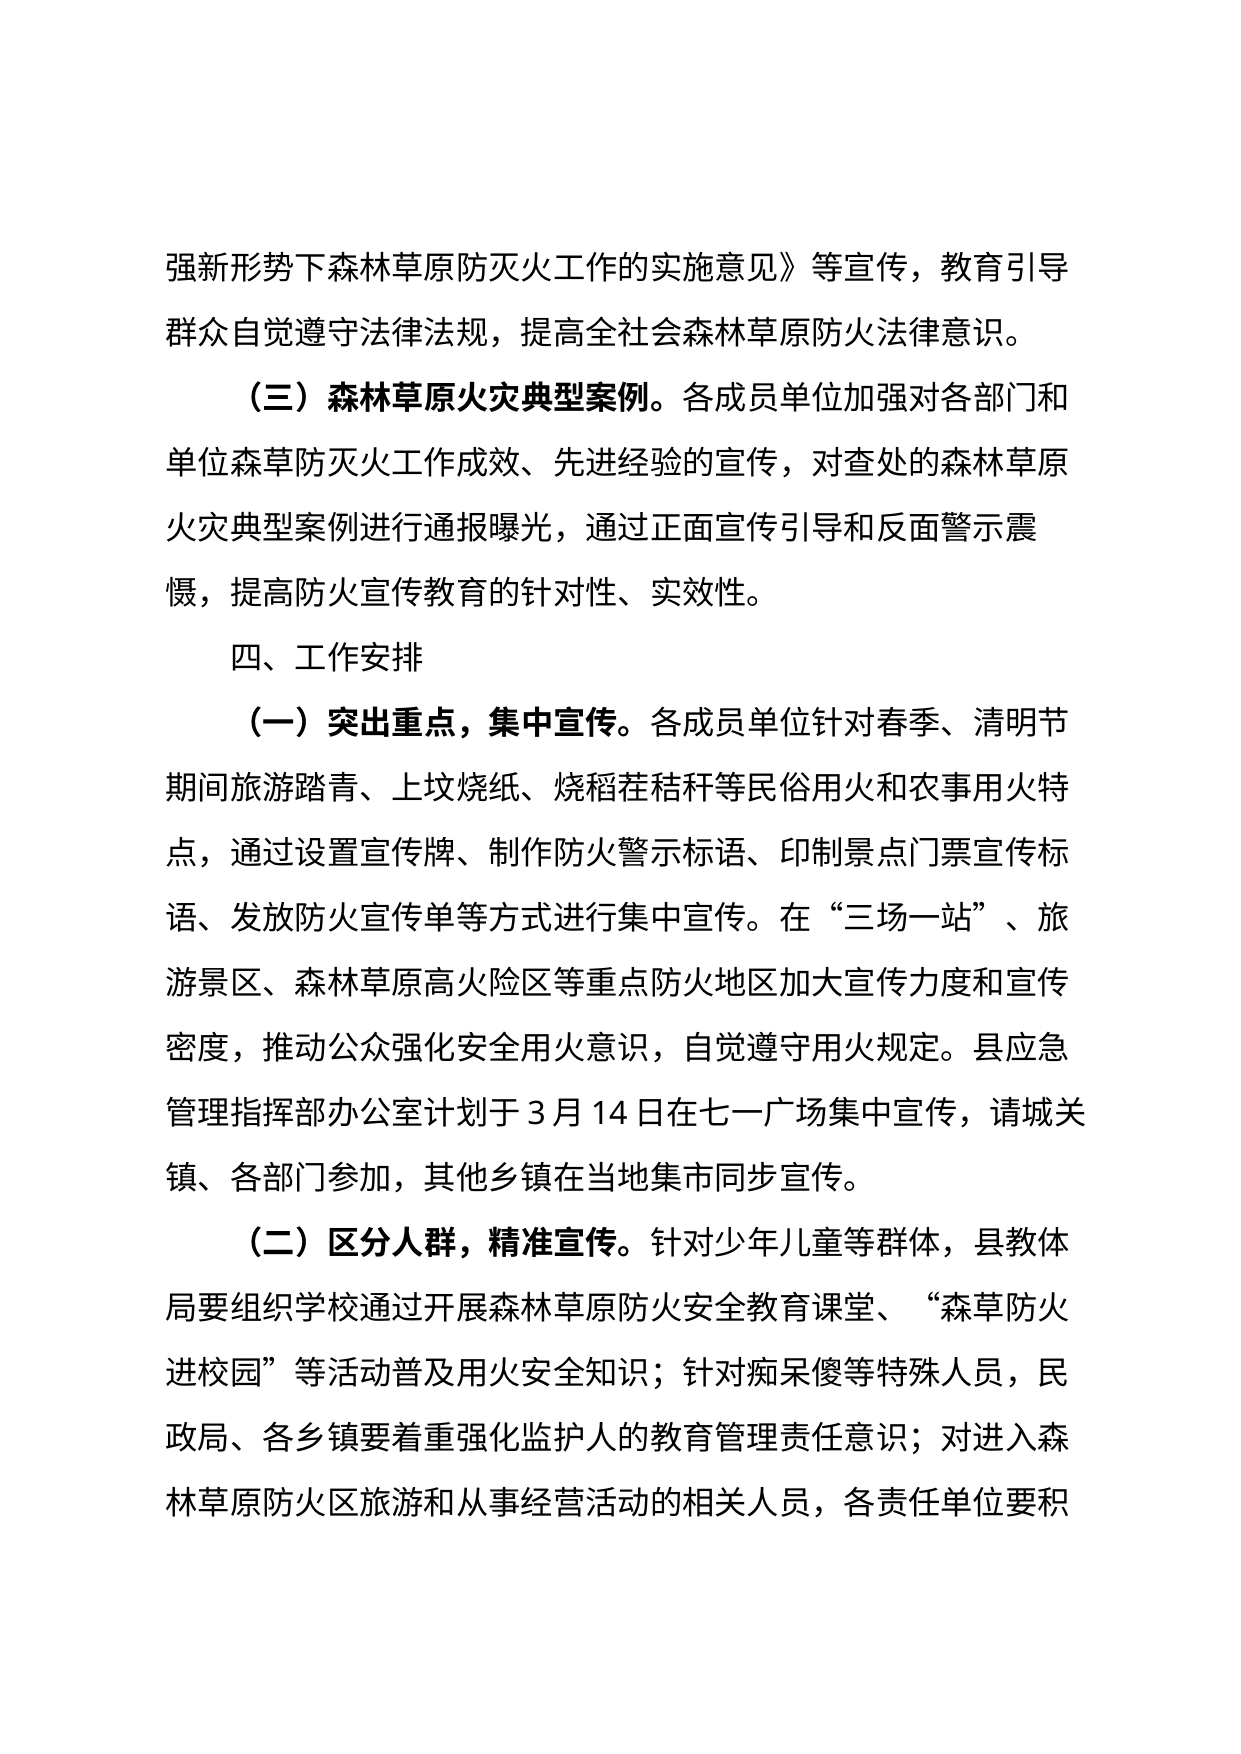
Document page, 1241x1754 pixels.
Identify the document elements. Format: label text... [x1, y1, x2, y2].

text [165, 233, 1087, 363]
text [165, 1208, 1087, 1533]
text （一）突出重点，集中宣传。各成员单位针对春季、清明节期间旅游踏青、上坟烧纸、烧稻茬秸秆等民俗用火和农事用火特点，通过设置宣传牌、制作防火警示标语、印制景点门票宣传标语、发放防火宣传单等方式进行集中宣传。在“三场一站”、旅游景区、森林草原高火险区等重点防火地区加大宣传力度和宣传密度，推动公众强化安全用火意识，自觉遵守用火规定。县应急管理指挥部办公室计划于3月14日在七一广场集中宣传，请城关镇、各部门参加，其他乡镇在当地集市同步宣传。 [165, 688, 1087, 1208]
text （三）森林草原火灾典型案例。各成员单位加强对各部门和单位森草防灭火工作成效、先进经验的宣传，对查处的森林草原火灾典型案例进行通报曝光，通过正面宣传引导和反面警示震慑，提高防火宣传教育的针对性、实效性。 [165, 363, 1087, 623]
text 四、工作安排 [165, 623, 1087, 688]
